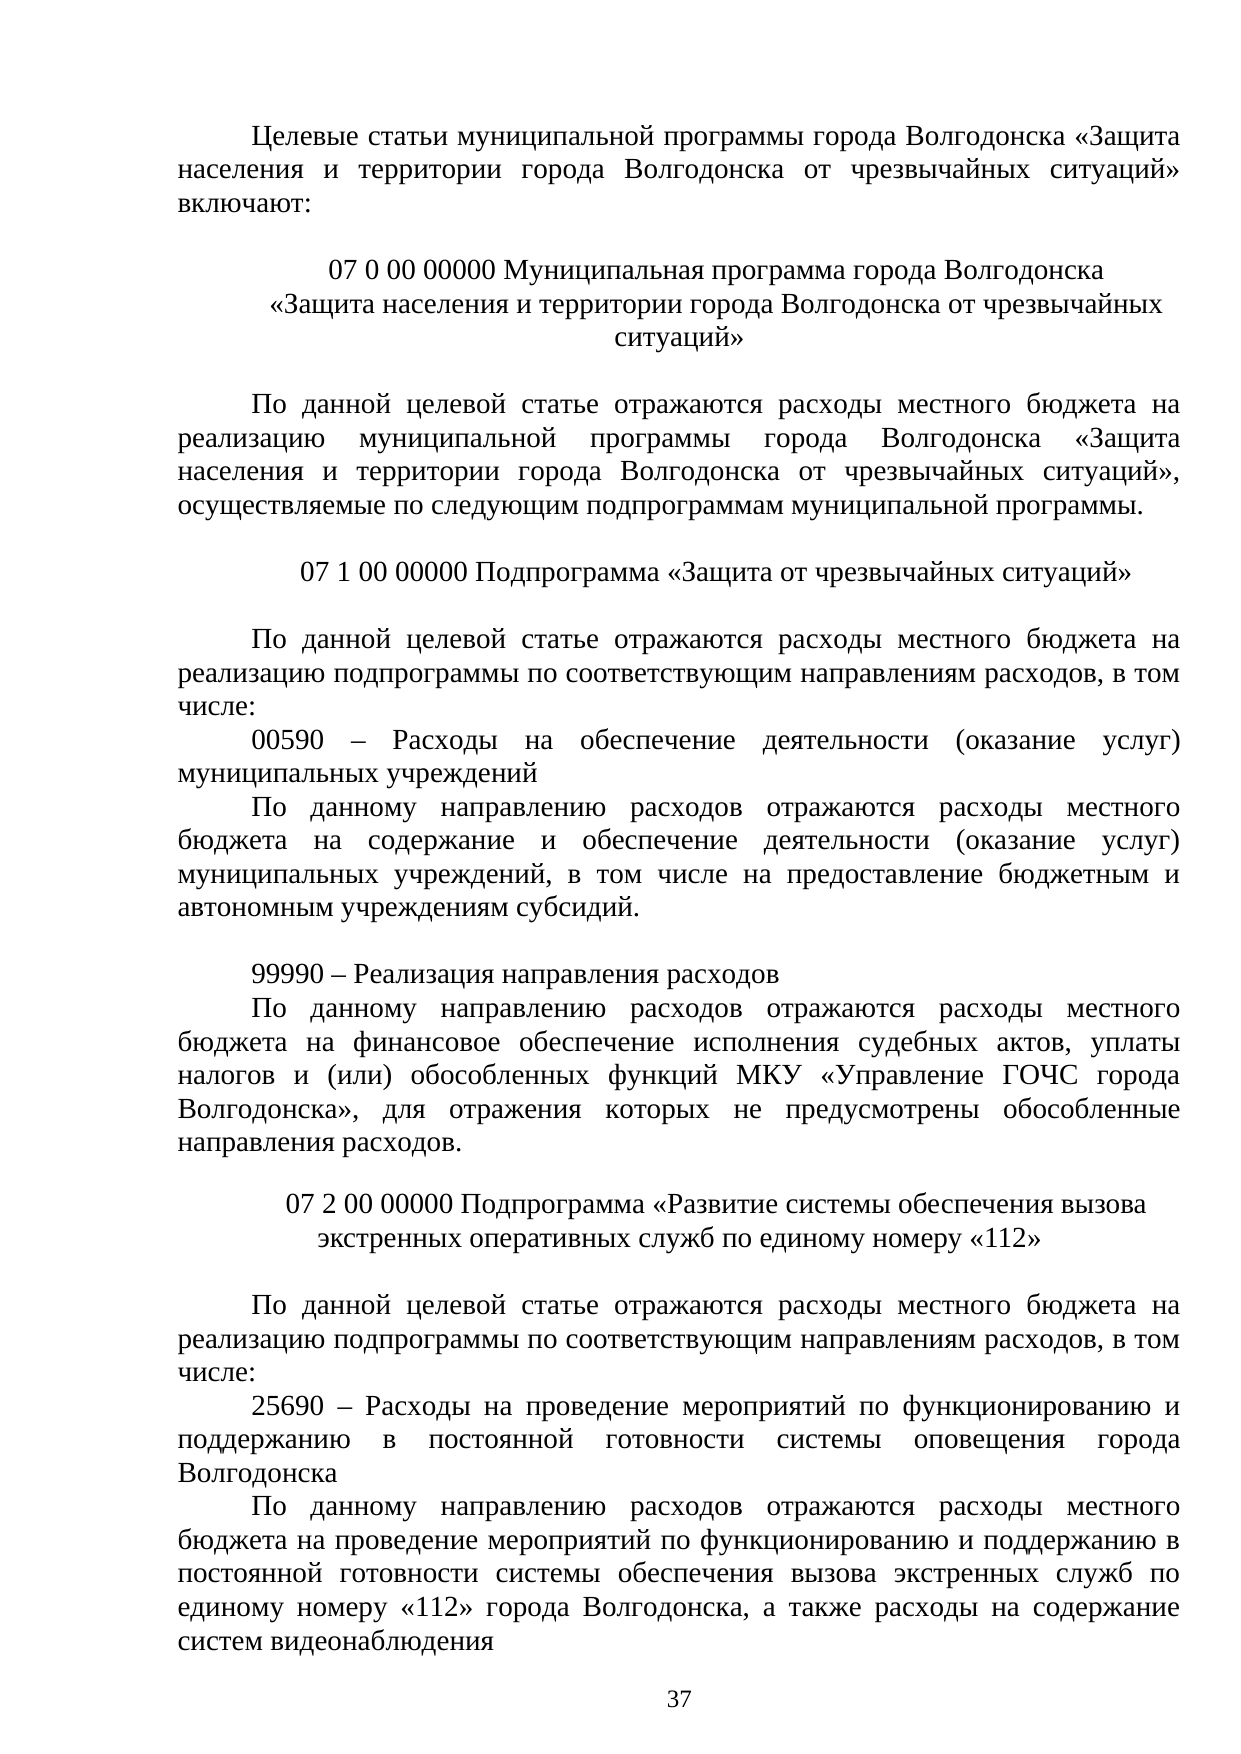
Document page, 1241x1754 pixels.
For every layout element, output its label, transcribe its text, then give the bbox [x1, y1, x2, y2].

text По данному направлению расходов отражаются расходы местного бюджета на проведение мероприятий по функционированию и поддержанию в постоянной готовности системы обеспечения вызова экстренных служб по единому номеру «112» города Волгодонска, а также расходы на содержание систем видеонаблюдения [177, 1488, 1181, 1656]
text 07 0 00 00000 Муниципальная программа города Волгодонска [177, 252, 1181, 286]
text По данному направлению расходов отражаются расходы местного бюджета на содержание и обеспечение деятельности (оказание услуг) муниципальных учреждений, в том числе на предоставление бюджетным и автономным учреждениям субсидий. [177, 789, 1181, 923]
text 99990 – Реализация направления расходов [177, 957, 1181, 990]
text 07 2 00 00000 Подпрограмма «Развитие системы обеспечения вызова экстренных оперативных служб по единому номеру «112» [177, 1187, 1181, 1254]
text 07 1 00 00000 Подпрограмма «Защита от чрезвычайных ситуаций» [177, 554, 1181, 588]
text По данному направлению расходов отражаются расходы местного бюджета на финансовое обеспечение исполнения судебных актов, уплаты налогов и (или) обособленных функций МКУ «Управление ГОЧС города Волгодонска», для отражения которых не предусмотрены обособленные направления расходов. [177, 990, 1181, 1158]
text По данной целевой статье отражаются расходы местного бюджета на реализацию муниципальной программы города Волгодонска «Защита населения и территории города Волгодонска от чрезвычайных ситуаций», осуществляемые по следующим подпрограммам муниципальной программы. [177, 386, 1181, 521]
text 00590 – Расходы на обеспечение деятельности (оказание услуг) муниципальных учреждений [177, 722, 1181, 789]
text По данной целевой статье отражаются расходы местного бюджета на реализацию подпрограммы по соответствующим направлениям расходов, в том числе: [177, 1287, 1181, 1388]
text Целевые статьи муниципальной программы города Волгодонска «Защита населения и территории города Волгодонска от чрезвычайных ситуаций» включают: [177, 118, 1181, 219]
text По данной целевой статье отражаются расходы местного бюджета на реализацию подпрограммы по соответствующим направлениям расходов, в том числе: [177, 621, 1181, 722]
text 25690 – Расходы на проведение мероприятий по функционированию и поддержанию в постоянной готовности системы оповещения города Волгодонска [177, 1388, 1181, 1488]
text «Защита населения и территории города Волгодонска от чрезвычайных ситуаций» [177, 286, 1181, 353]
